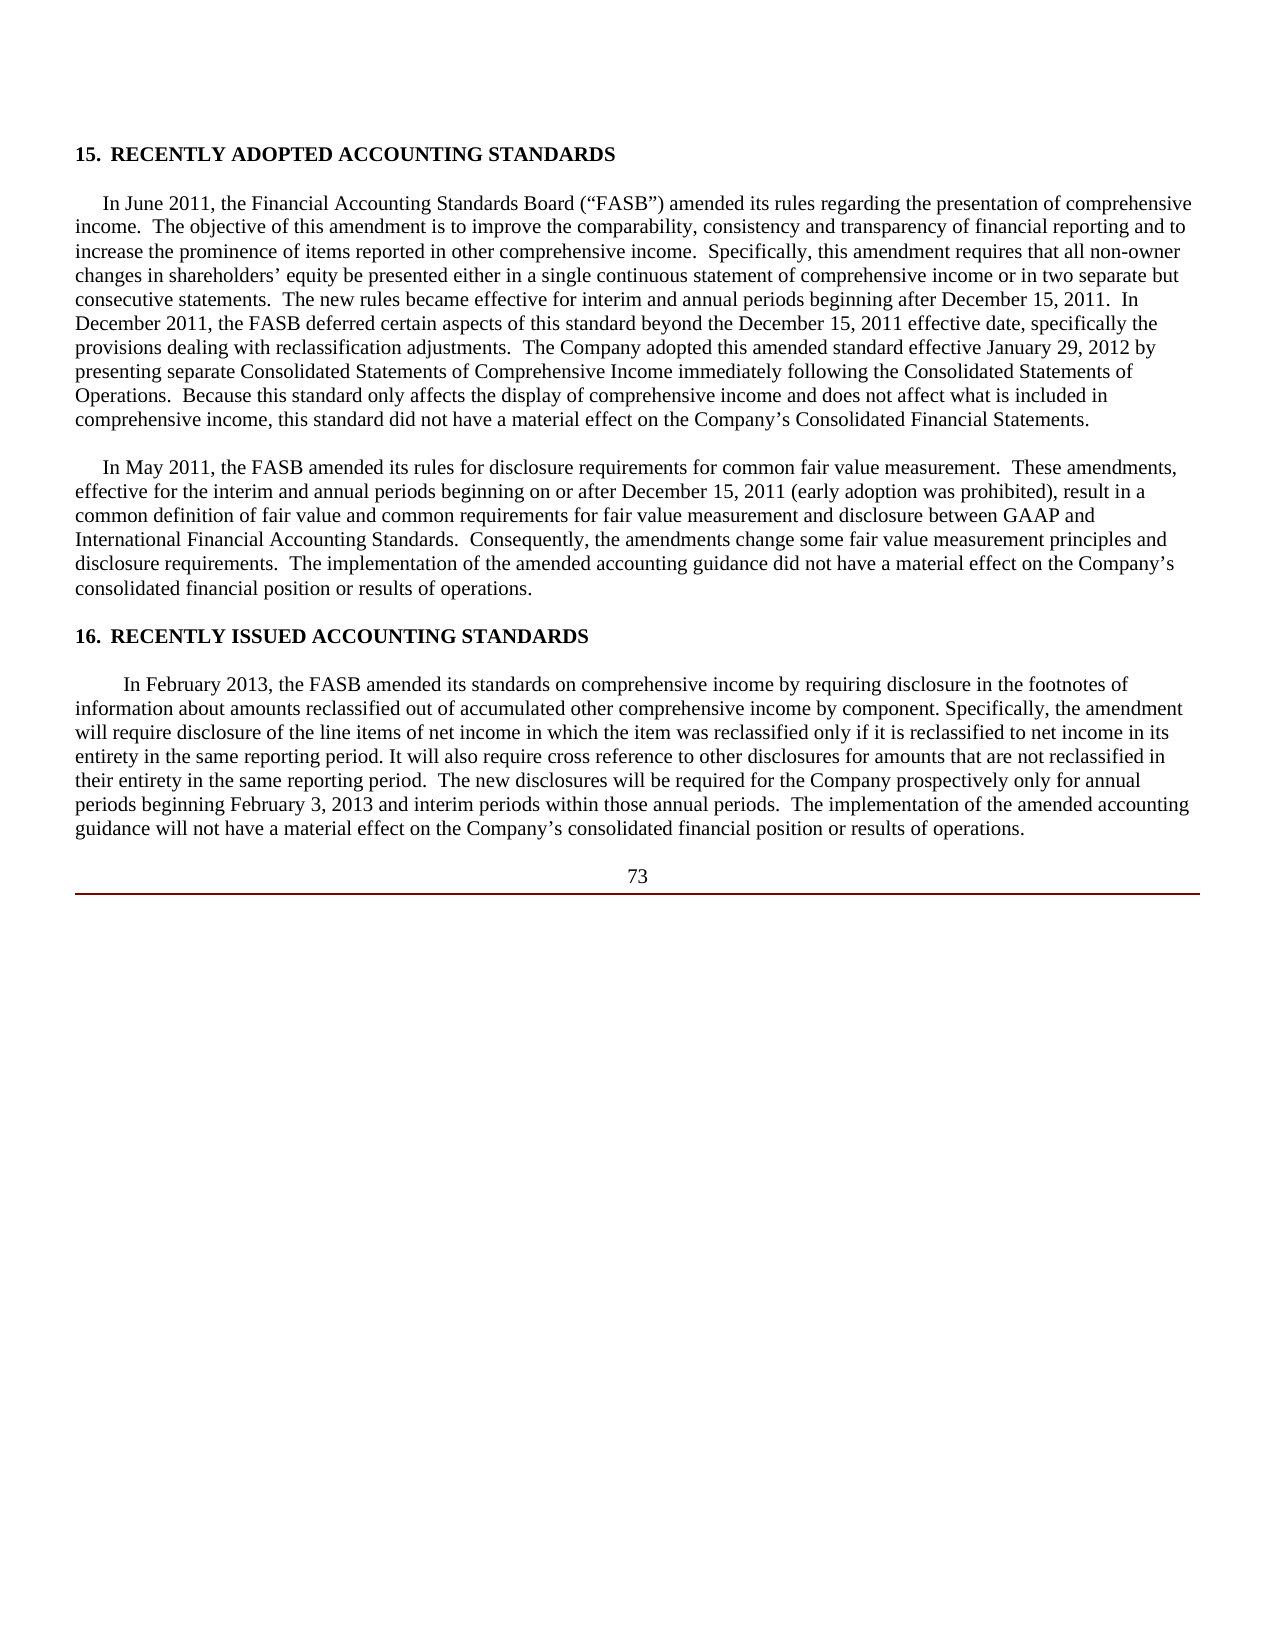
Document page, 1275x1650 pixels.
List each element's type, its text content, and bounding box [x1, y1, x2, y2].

text In June 2011, the Financial Accounting Standards Board (“FASB”) amended its rules regarding the presentation of comprehensive income. The objective of this amendment is to improve the comparability, consistency and transparency of financial reporting and to increase the prominence of items reported in other comprehensive income. Specifically, this amendment requires that all non-owner changes in shareholders’ equity be presented either in a single continuous statement of comprehensive income or in two separate but consecutive statements. The new rules became effective for interim and annual periods beginning after December 15, 2011. In December 2011, the FASB deferred certain aspects of this standard beyond the December 15, 2011 effective date, specifically the provisions dealing with reclassification adjustments. The Company adopted this amended standard effective January 29, 2012 by presenting separate Consolidated Statements of Comprehensive Income immediately following the Consolidated Statements of Operations. Because this standard only affects the display of comprehensive income and does not affect what is included in comprehensive income, this standard did not have a material effect on the Company’s Consolidated Financial Statements. [75, 190, 1200, 431]
text In May 2011, the FASB amended its rules for disclosure requirements for common fair value measurement. These amendments, effective for the interim and annual periods beginning on or after December 15, 2011 (early adoption was prohibited), result in a common definition of fair value and common requirements for fair value measurement and disclosure between GAAP and International Financial Accounting Standards. Consequently, the amendments change some fair value measurement principles and disclosure requirements. The implementation of the amended accounting guidance did not have a material effect on the Company’s consolidated financial position or results of operations. [75, 455, 1200, 599]
text 15. RECENTLY ADOPTED ACCOUNTING STANDARDS [75, 142, 1200, 166]
text In February 2013, the FASB amended its standards on comprehensive income by requiring disclosure in the footnotes of information about amounts reclassified out of accumulated other comprehensive income by component. Specifically, the amendment will require disclosure of the line items of net income in which the item was reclassified only if it is reclassified to net income in its entirety in the same reporting period. It will also require cross reference to other disclosures for amounts that are not reclassified in their entirety in the same reporting period. The new disclosures will be required for the Company prospectively only for annual periods beginning February 3, 2013 and interim periods within those annual periods. The implementation of the amended accounting guidance will not have a material effect on the Company’s consolidated financial position or results of operations. [75, 672, 1200, 840]
text 73 [75, 864, 1200, 888]
text 16. RECENTLY ISSUED ACCOUNTING STANDARDS [75, 623, 1200, 648]
